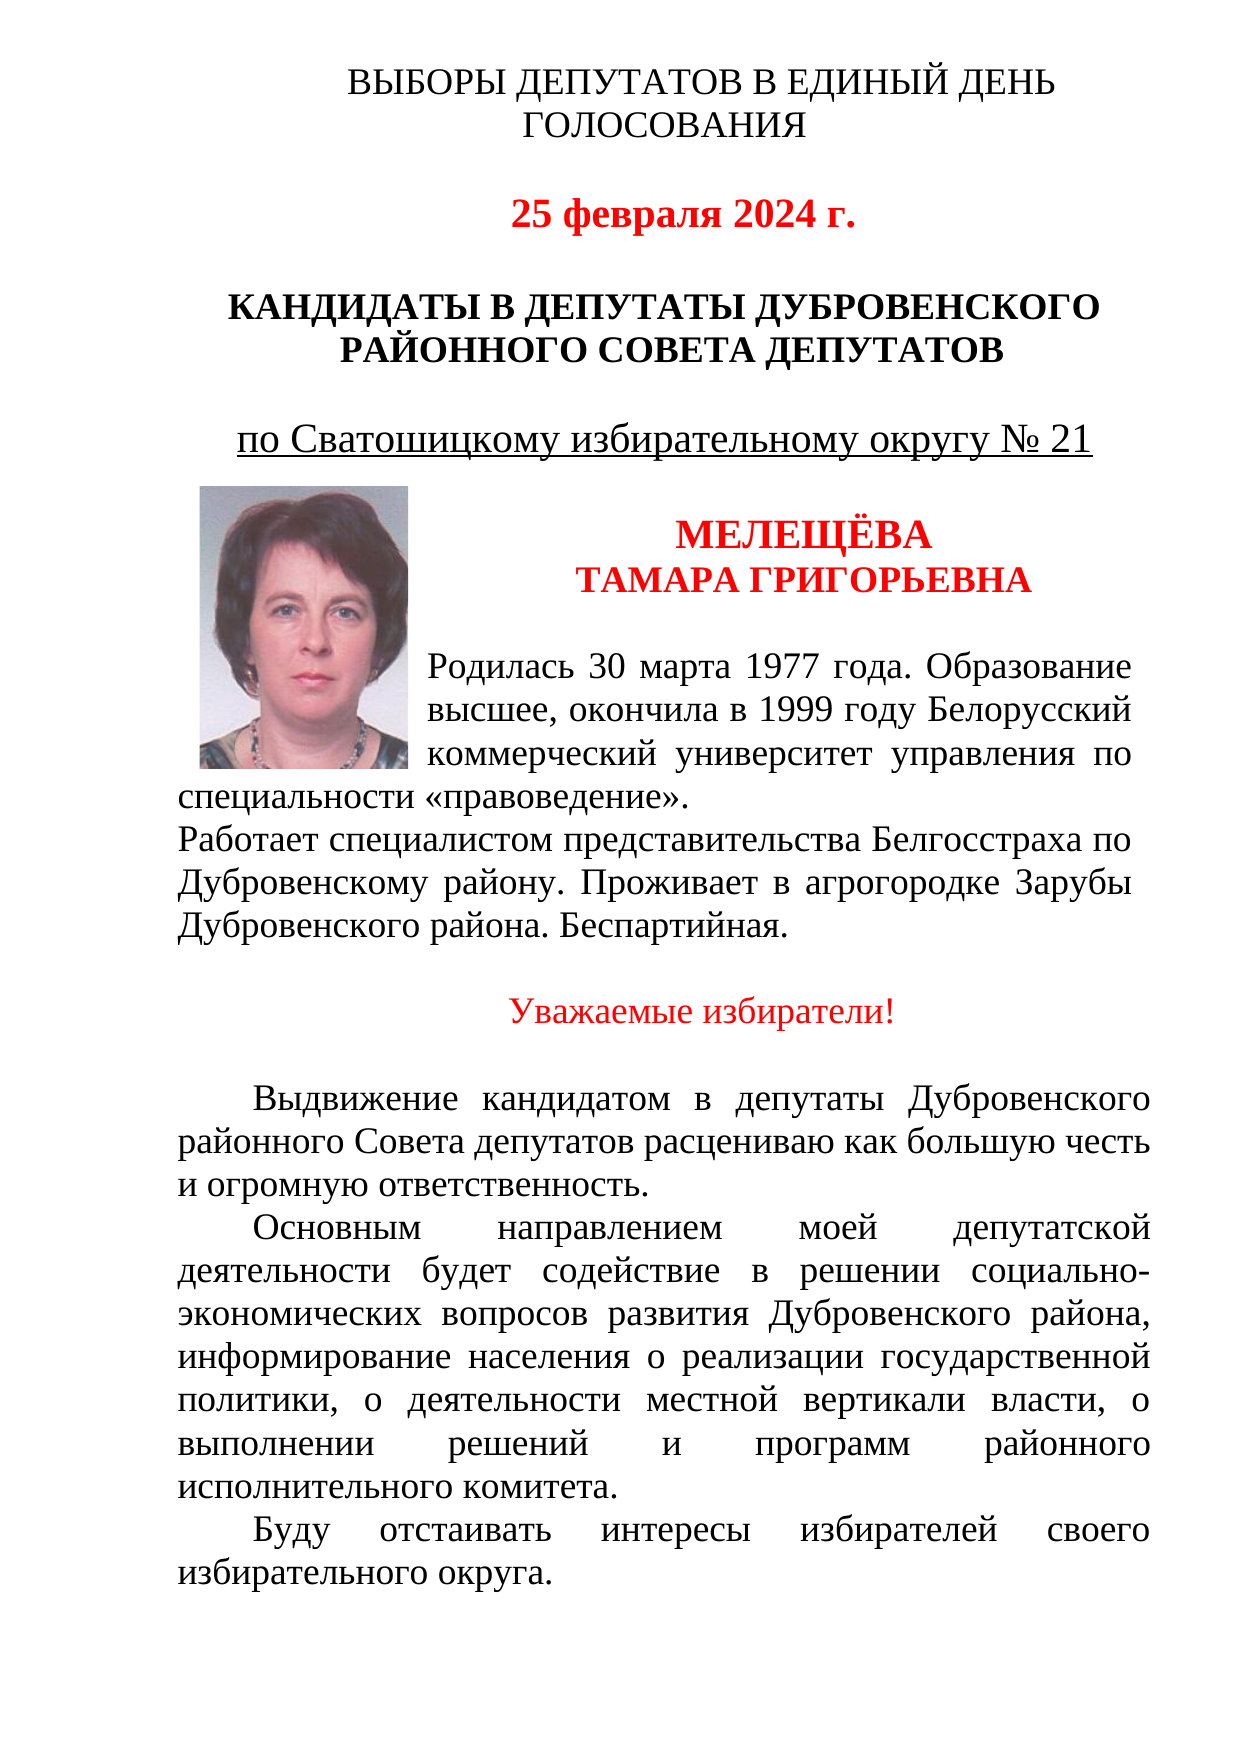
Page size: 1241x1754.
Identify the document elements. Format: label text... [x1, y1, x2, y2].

text Работает специалистом представительства Белгосстраха по Дубровенскому району. Проживает в агрогородке Зарубы Дубровенского района. Беспартийная. [177, 816, 1133, 946]
text КАНДИДАТЫ В ДЕПУТАТЫ ДУБРОВЕНСКОГО РАЙОННОГО СОВЕТА ДЕПУТАТОВ [162, 284, 1166, 371]
text МЕЛЕЩЁВА [409, 509, 1133, 557]
text по Сватошицкому избирательному округу № 21 [177, 414, 1152, 462]
text Основным направлением моей депутатской деятельности будет содействие в решении социально-экономических вопросов развития Дубровенского района, информирование населения о реализации государственной политики, о деятельности местной вертикали власти, о выполнении решений и программ районного исполнительного комитета. [177, 1204, 1152, 1506]
text Родилась 30 марта 1977 года. Образование высшее, окончила в 1999 году Белорусский коммерческий университет управления по специальности «правоведение». [177, 644, 1133, 816]
picture [199, 486, 409, 769]
text ТАМАРА ГРИГОРЬЕВНА [409, 557, 1133, 601]
text ВЫБОРЫ ДЕПУТАТОВ В ЕДИНЫЙ ДЕНЬ ГОЛОСОВАНИЯ [177, 59, 1152, 145]
text 25 февраля 2024 г. [177, 188, 1152, 236]
text Выдвижение кандидатом в депутаты Дубровенского районного Совета депутатов расцениваю как большую честь и огромную ответственность. [177, 1075, 1152, 1204]
text Буду отстаивать интересы избирателей своего избирательного округа. [177, 1506, 1152, 1592]
text Уважаемые избиратели! [177, 989, 1152, 1032]
